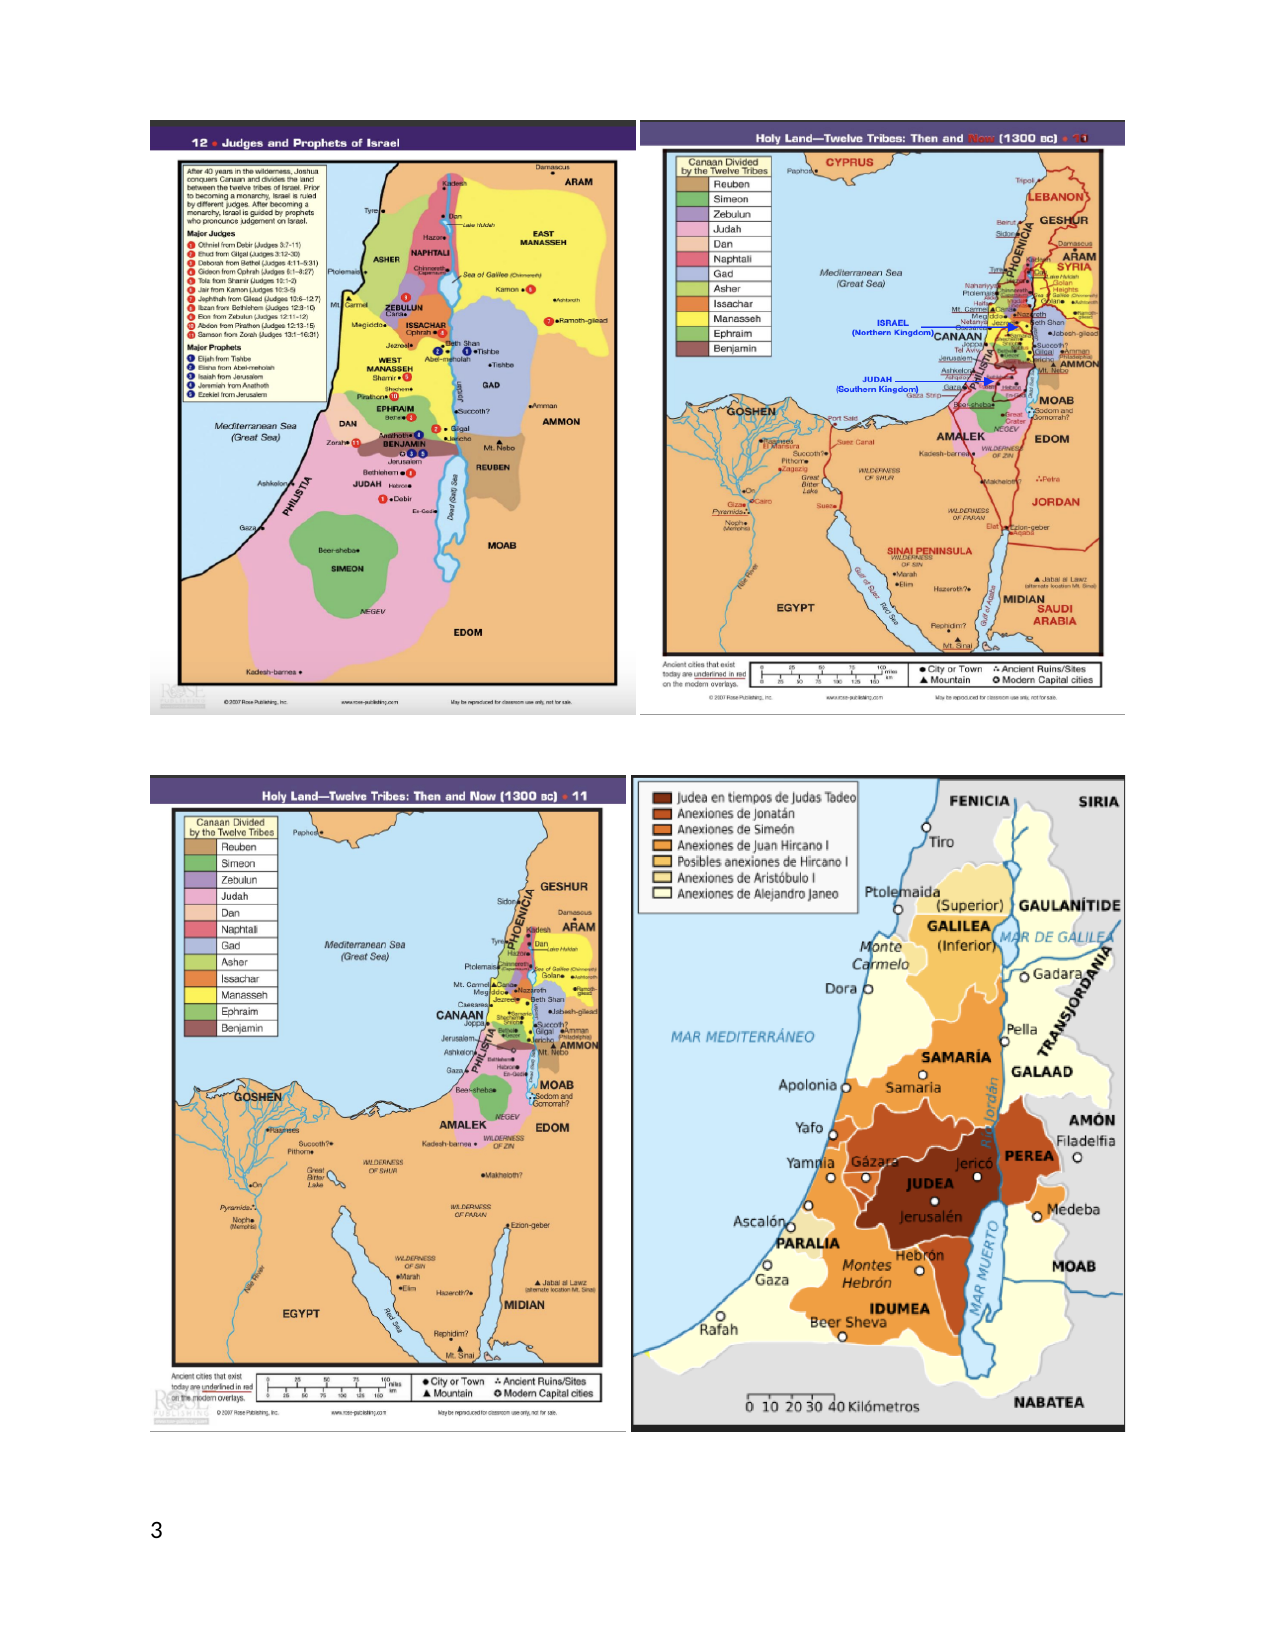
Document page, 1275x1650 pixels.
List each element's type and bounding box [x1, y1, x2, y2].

picture [150, 120, 1125, 715]
picture [150, 775, 1125, 1432]
